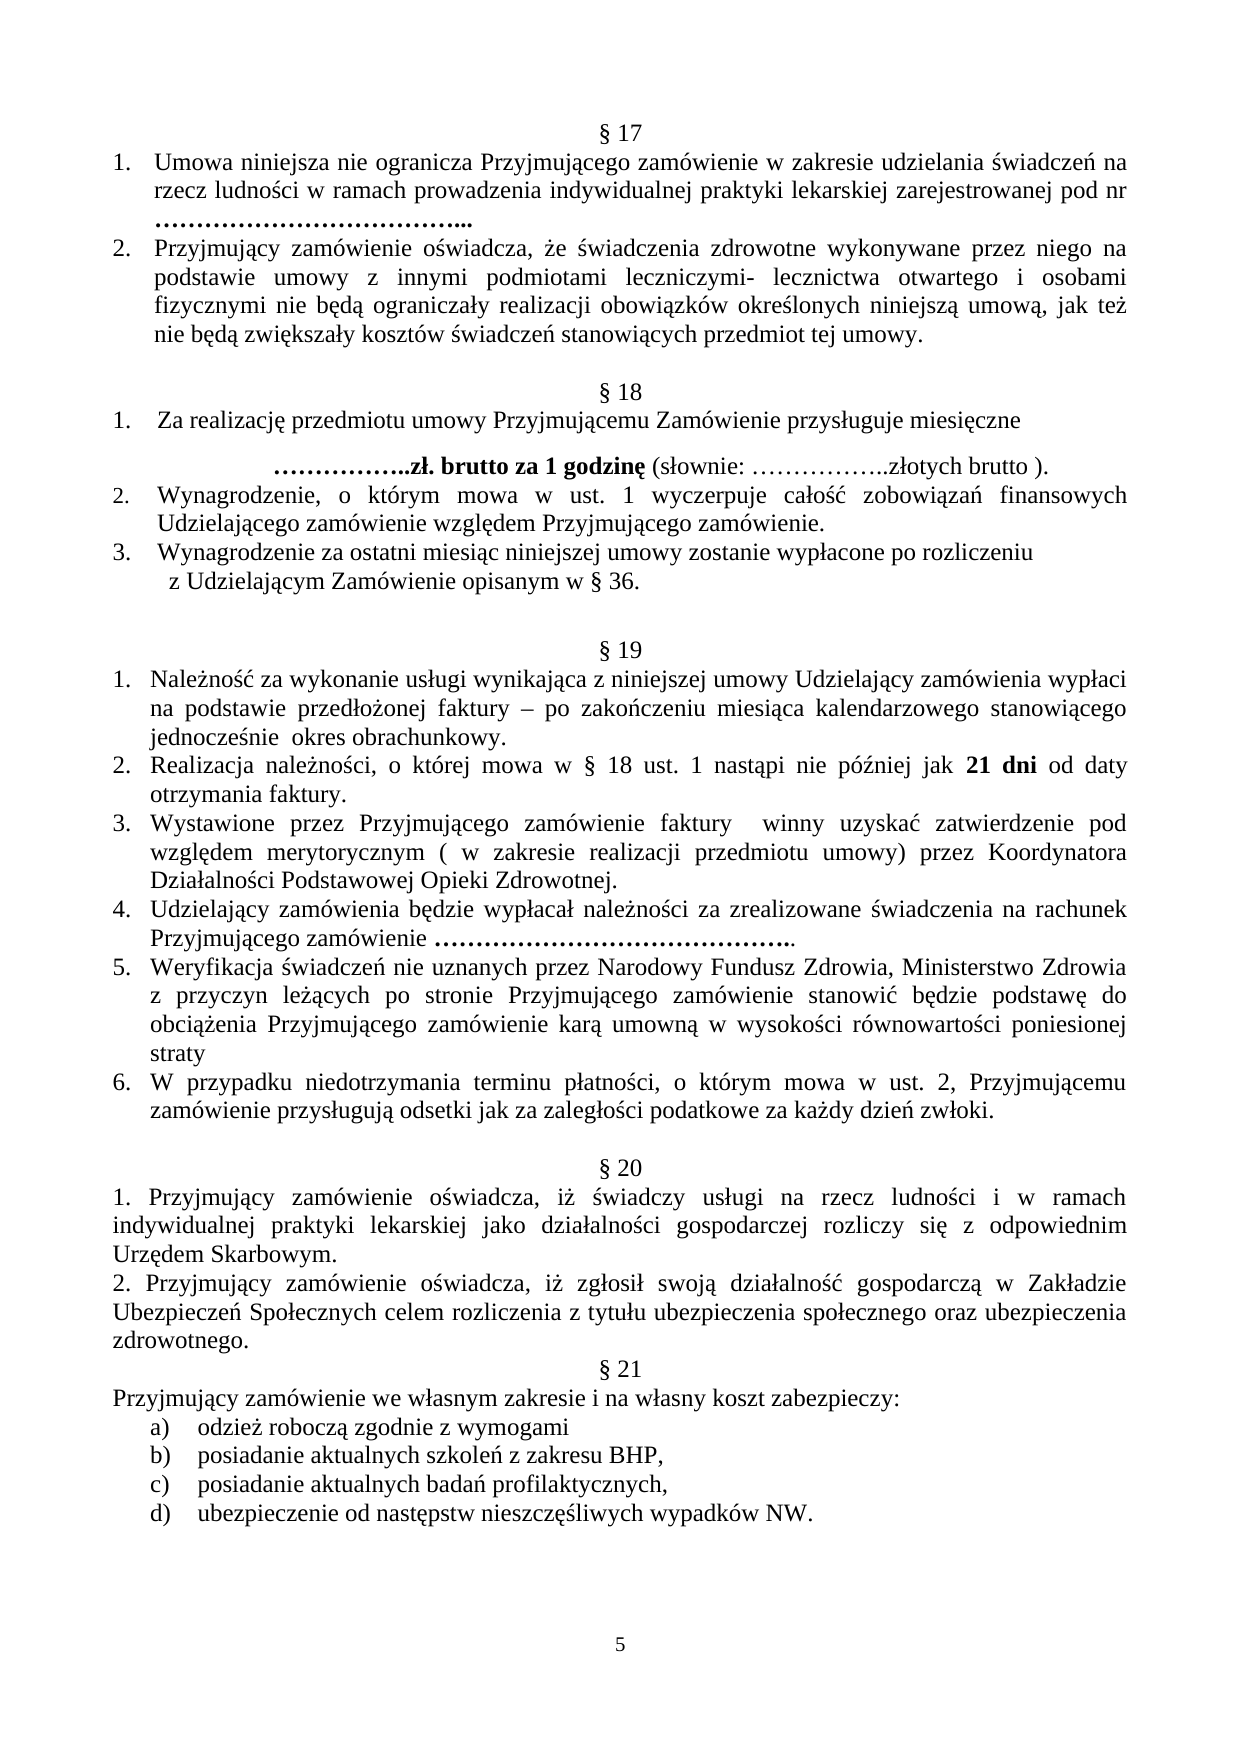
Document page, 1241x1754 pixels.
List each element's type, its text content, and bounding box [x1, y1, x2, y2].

list Wystawione przez Przyjmującego zamówienie faktury winny uzyskać zatwierdzenie pod względem merytorycznym ( w zakresie realizacji przedmiotu umowy) przez Koordynatora Działalności Podstawowej Opieki Zdrowotnej. [112, 808, 1128, 894]
text § 20 [112, 1153, 1128, 1182]
list Wynagrodzenie, o którym mowa w ust. 1 wyczerpuje całość zobowiązań finansowych Udzielającego zamówienie względem Przyjmującego zamówienie. [112, 480, 1128, 537]
list z Udzielającym Zamówienie opisanym w § 36. [112, 566, 1128, 595]
list Udzielający zamówienia będzie wypłacał należności za zrealizowane świadczenia na rachunek Przyjmującego zamówienie …………………………………….. [112, 894, 1128, 952]
text 2. Przyjmujący zamówienie oświadcza, iż zgłosił swoją działalność gospodarczą w Zakładzie Ubezpieczeń Społecznych celem rozliczenia z tytułu ubezpieczenia społecznego oraz ubezpieczenia zdrowotnego. [112, 1268, 1128, 1354]
text Przyjmujący zamówienie we własnym zakresie i na własny koszt zabezpieczy: [112, 1383, 1128, 1412]
list posiadanie aktualnych szkoleń z zakresu BHP, [150, 1441, 1128, 1469]
text 1. Przyjmujący zamówienie oświadcza, iż świadczy usługi na rzecz ludności i w ramach indywidualnej praktyki lekarskiej jako działalności gospodarczej rozliczy się z odpowiednim Urzędem Skarbowym. [112, 1182, 1128, 1268]
text § 21 [112, 1354, 1128, 1383]
list Umowa niniejsza nie ogranicza Przyjmującego zamówienie w zakresie udzielania świadczeń na rzecz ludności w ramach prowadzenia indywidualnej praktyki lekarskiej zarejestrowanej pod nr ………………………………... [112, 147, 1128, 233]
list W przypadku niedotrzymania terminu płatności, o którym mowa w ust. 2, Przyjmującemu zamówienie przysługują odsetki jak za zaległości podatkowe za każdy dzień zwłoki. [112, 1067, 1128, 1124]
list Przyjmujący zamówienie oświadcza, że świadczenia zdrowotne wykonywane przez niego na podstawie umowy z innymi podmiotami leczniczymi- lecznictwa otwartego i osobami fizycznymi nie będą ograniczały realizacji obowiązków określonych niniejszą umową, jak też nie będą zwiększały kosztów świadczeń stanowiących przedmiot tej umowy. [112, 233, 1128, 348]
list Za realizację przedmiotu umowy Przyjmującemu Zamówienie przysługuje miesięczne [112, 406, 1128, 434]
text ……………..zł. brutto za 1 godzinę (słownie: ……………..złotych brutto ). [229, 451, 1128, 480]
text § 18 [112, 377, 1128, 406]
text § 17 [112, 118, 1128, 147]
list Realizacja należności, o której mowa w § 18 ust. 1 nastąpi nie później jak 21 dni od daty otrzymania faktury. [112, 751, 1128, 808]
list Wynagrodzenie za ostatni miesiąc niniejszej umowy zostanie wypłacone po rozliczeniu [112, 537, 1128, 566]
list odzież roboczą zgodnie z wymogami [150, 1412, 1128, 1441]
list Należność za wykonanie usługi wynikająca z niniejszej umowy Udzielający zamówienia wypłaci na podstawie przedłożonej faktury – po zakończeniu miesiąca kalendarzowego stanowiącego jednocześnie okres obrachunkowy. [112, 664, 1128, 751]
list posiadanie aktualnych badań profilaktycznych, [150, 1469, 1128, 1498]
list ubezpieczenie od następstw nieszczęśliwych wypadków NW. [150, 1498, 1128, 1527]
list Weryfikacja świadczeń nie uznanych przez Narodowy Fundusz Zdrowia, Ministerstwo Zdrowia z przyczyn leżących po stronie Przyjmującego zamówienie stanowić będzie podstawę do obciążenia Przyjmującego zamówienie karą umowną w wysokości równowartości poniesionej straty [112, 952, 1128, 1067]
text § 19 [112, 636, 1128, 664]
